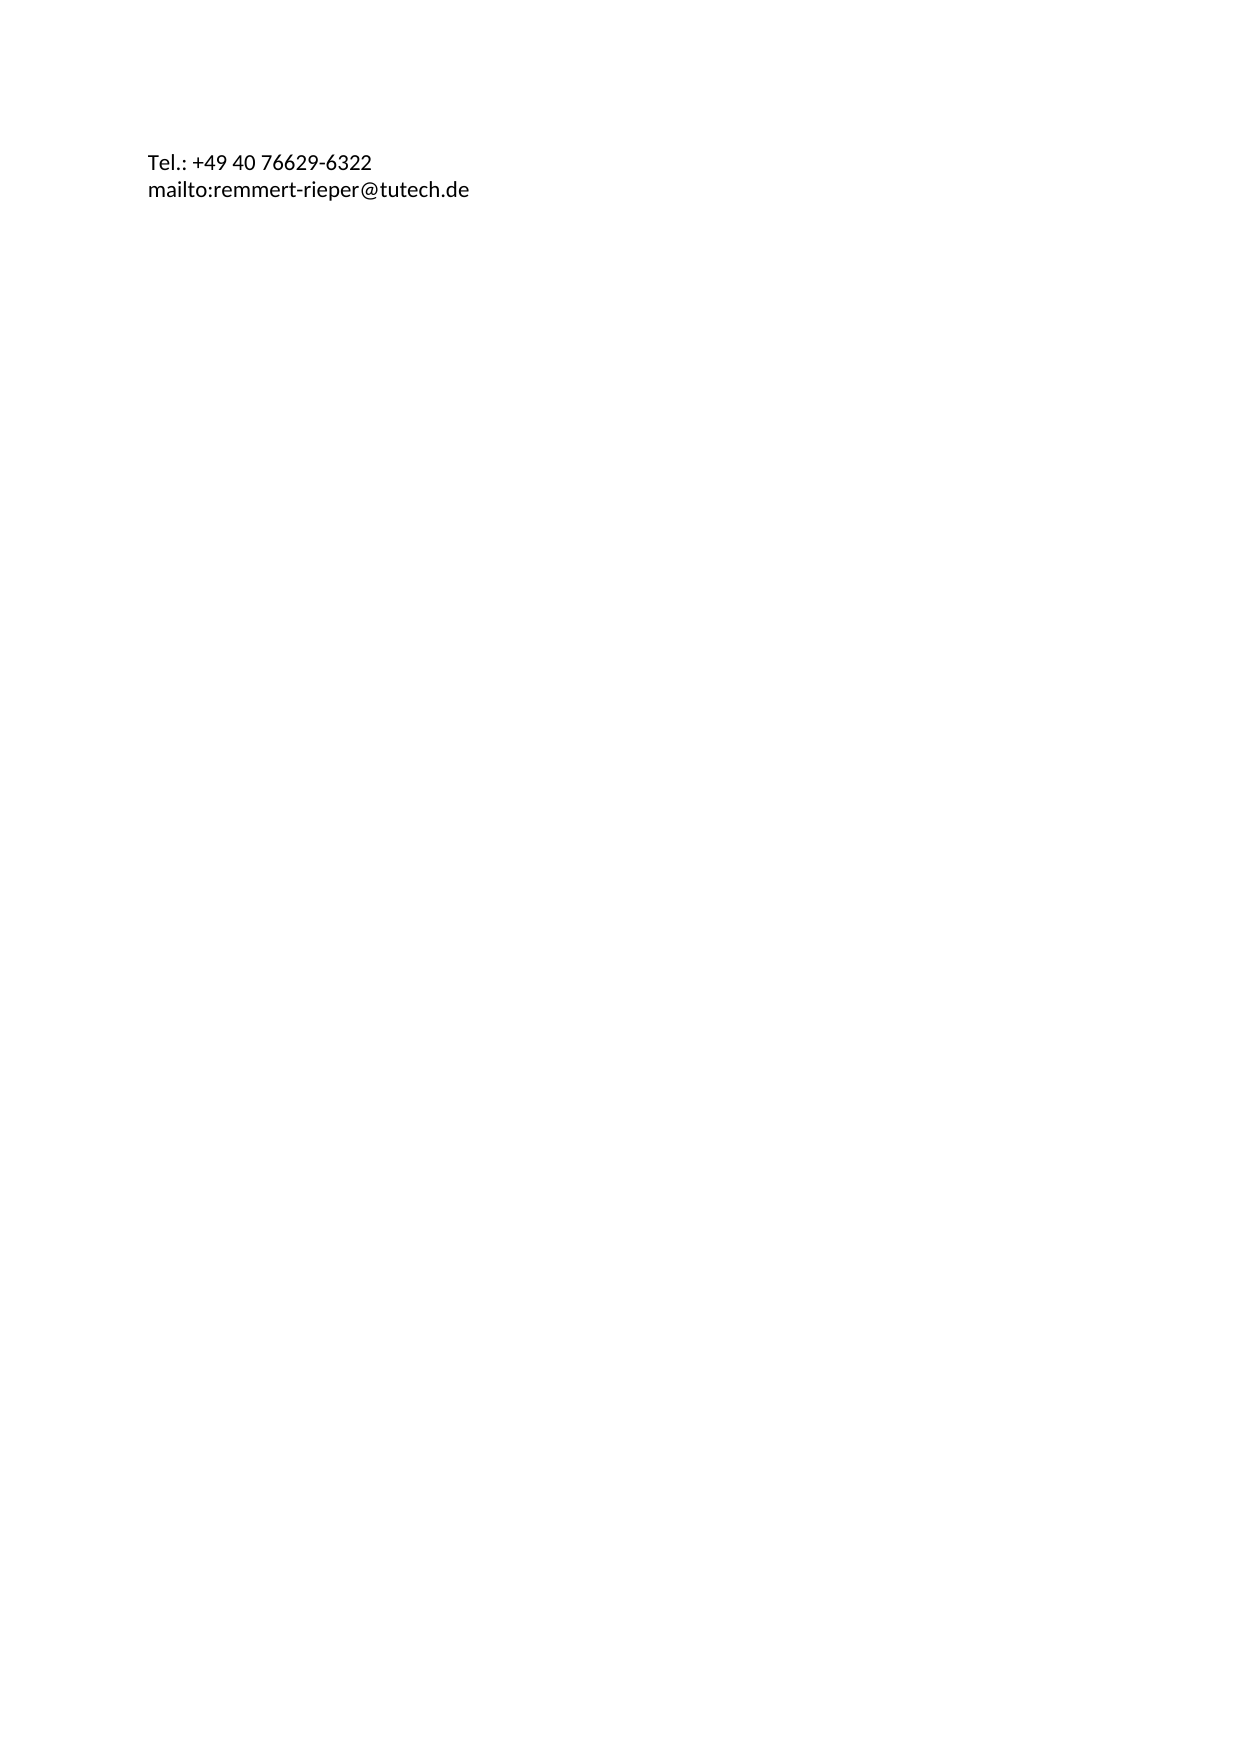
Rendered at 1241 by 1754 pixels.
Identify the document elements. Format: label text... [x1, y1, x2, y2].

text Tel.: +49 40 76629-6322 [148, 148, 1093, 176]
text mailto:remmert-rieper@tutech.de [148, 176, 1093, 204]
